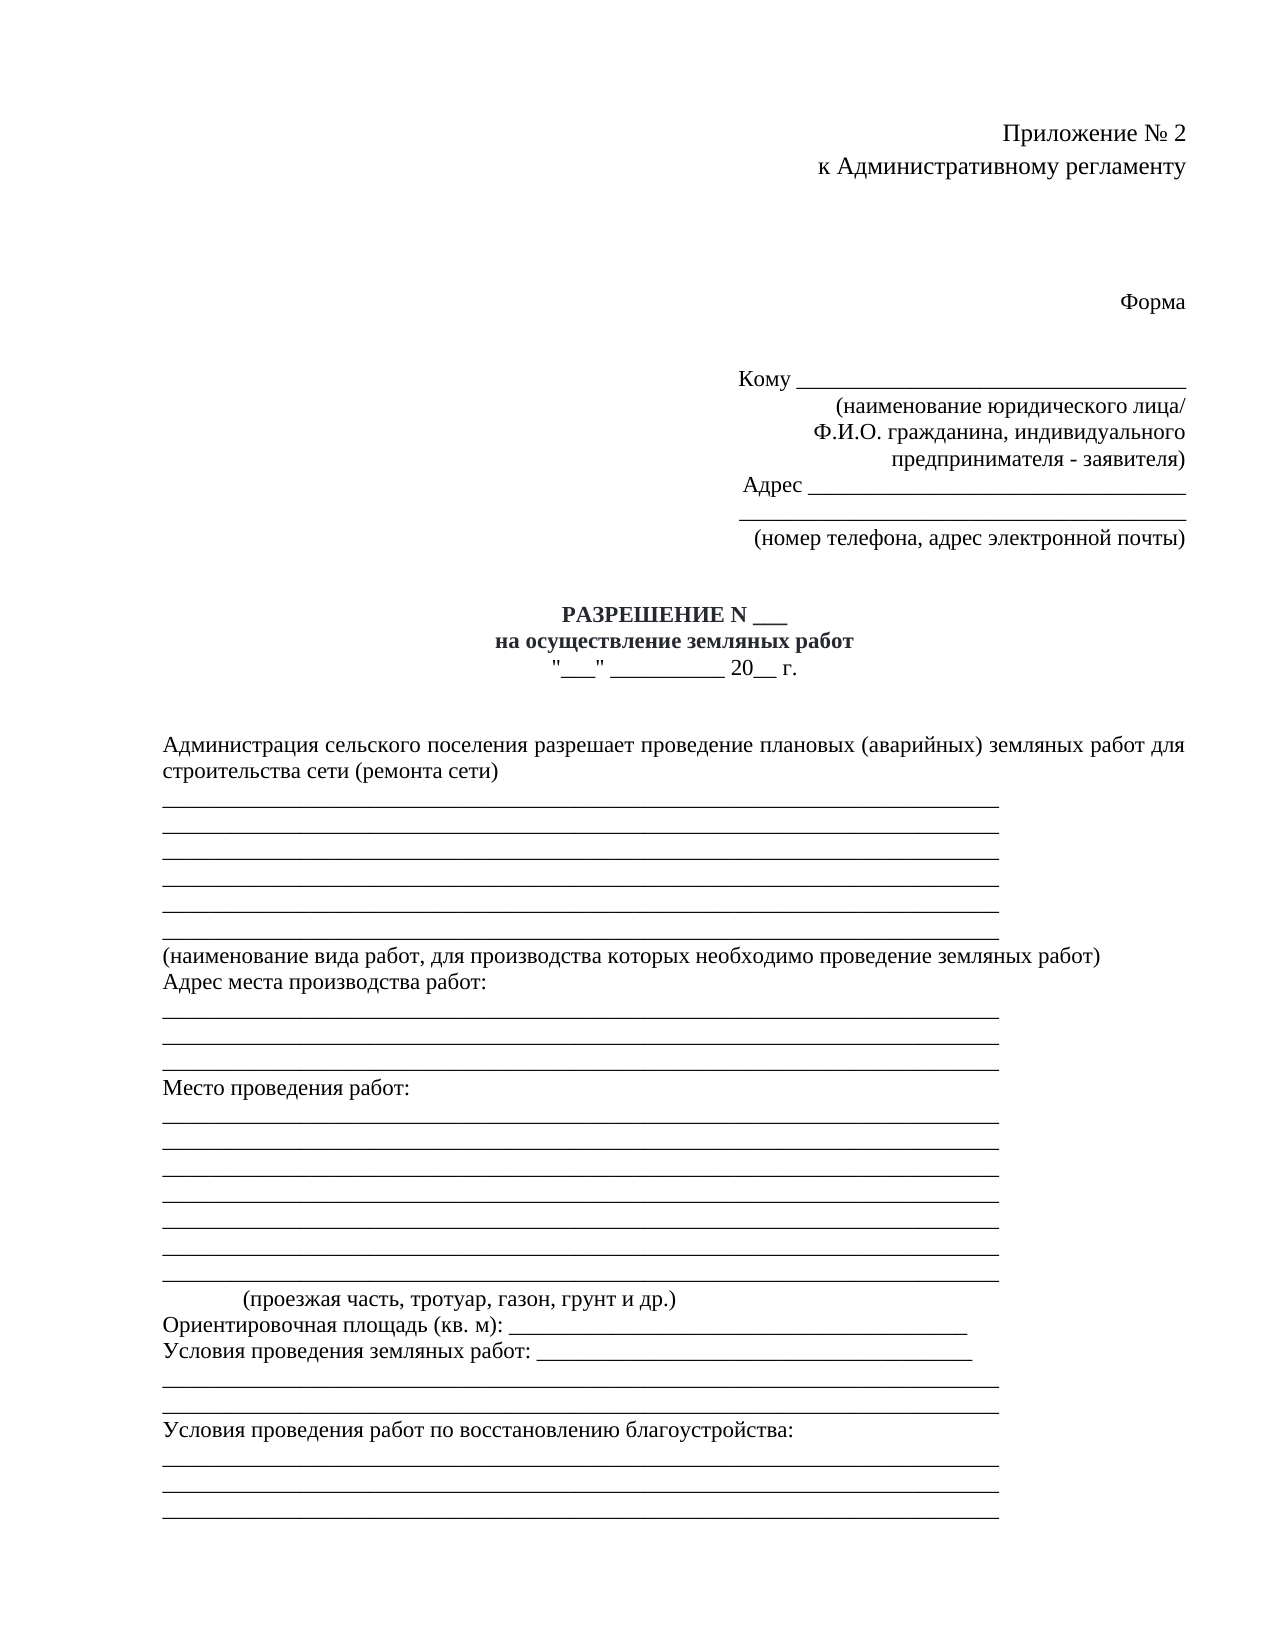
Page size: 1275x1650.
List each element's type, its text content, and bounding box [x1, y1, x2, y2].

text _________________________________________________________________________ [162, 1232, 1186, 1258]
text (номер телефона, адрес электронной почты) [162, 524, 1186, 550]
text _________________________________________________________________________ [162, 1126, 1186, 1153]
text _________________________________________________________________________ [162, 1179, 1186, 1206]
text _________________________________________________________________________ [162, 863, 1186, 889]
text _________________________________________________________________________ [162, 1390, 1186, 1416]
text "___" __________ 20__ г. [162, 654, 1186, 680]
text Приложение № 2 к Административному регламенту [162, 118, 1186, 212]
text Адрес _________________________________ [162, 471, 1186, 497]
text _________________________________________________________________________ [162, 1364, 1186, 1390]
text _________________________________________________________________________ [162, 1100, 1186, 1126]
text _________________________________________________________________________ [162, 1021, 1186, 1047]
text _________________________________________________________________________ [162, 1258, 1186, 1284]
text _________________________________________________________________________ [162, 1206, 1186, 1232]
text Условия проведения земляных работ: ______________________________________ [162, 1337, 1186, 1364]
text Ориентировочная площадь (кв. м): ________________________________________ [162, 1311, 1186, 1337]
text (проезжая часть, тротуар, газон, грунт и др.) [162, 1284, 1186, 1311]
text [162, 1443, 1186, 1469]
text _________________________________________________________________________ [162, 889, 1186, 916]
text на осуществление земляных работ [162, 627, 1186, 654]
text _________________________________________________________________________ [162, 810, 1186, 837]
text _________________________________________________________________________ [162, 784, 1186, 810]
text (наименование юридического лица/ [162, 392, 1186, 418]
text _________________________________________________________________________ [162, 1153, 1186, 1179]
text _________________________________________________________________________ [162, 995, 1186, 1021]
text (наименование вида работ, для производства которых необходимо проведение земляных работ) [162, 942, 1186, 968]
text Кому __________________________________ [162, 366, 1186, 392]
text Ф.И.О. гражданина, индивидуального [162, 418, 1186, 444]
text _______________________________________ [162, 497, 1186, 524]
text _________________________________________________________________________ [162, 837, 1186, 863]
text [162, 1495, 1186, 1522]
text _________________________________________________________________________ [162, 916, 1186, 942]
text Адрес места производства работ: [162, 968, 1186, 995]
text Условия проведения работ по восстановлению благоустройства: [162, 1416, 1186, 1443]
text _________________________________________________________________________ [162, 1047, 1186, 1074]
text Администрация сельского поселения разрешает проведение плановых (аварийных) земляных работ для строительства сети (ремонта сети) [162, 731, 1186, 784]
text предпринимателя - заявителя) [162, 444, 1186, 471]
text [162, 1469, 1186, 1495]
text РАЗРЕШЕНИЕ N ___ [162, 601, 1186, 627]
text Место проведения работ: [162, 1074, 1186, 1100]
text Форма [162, 288, 1186, 314]
